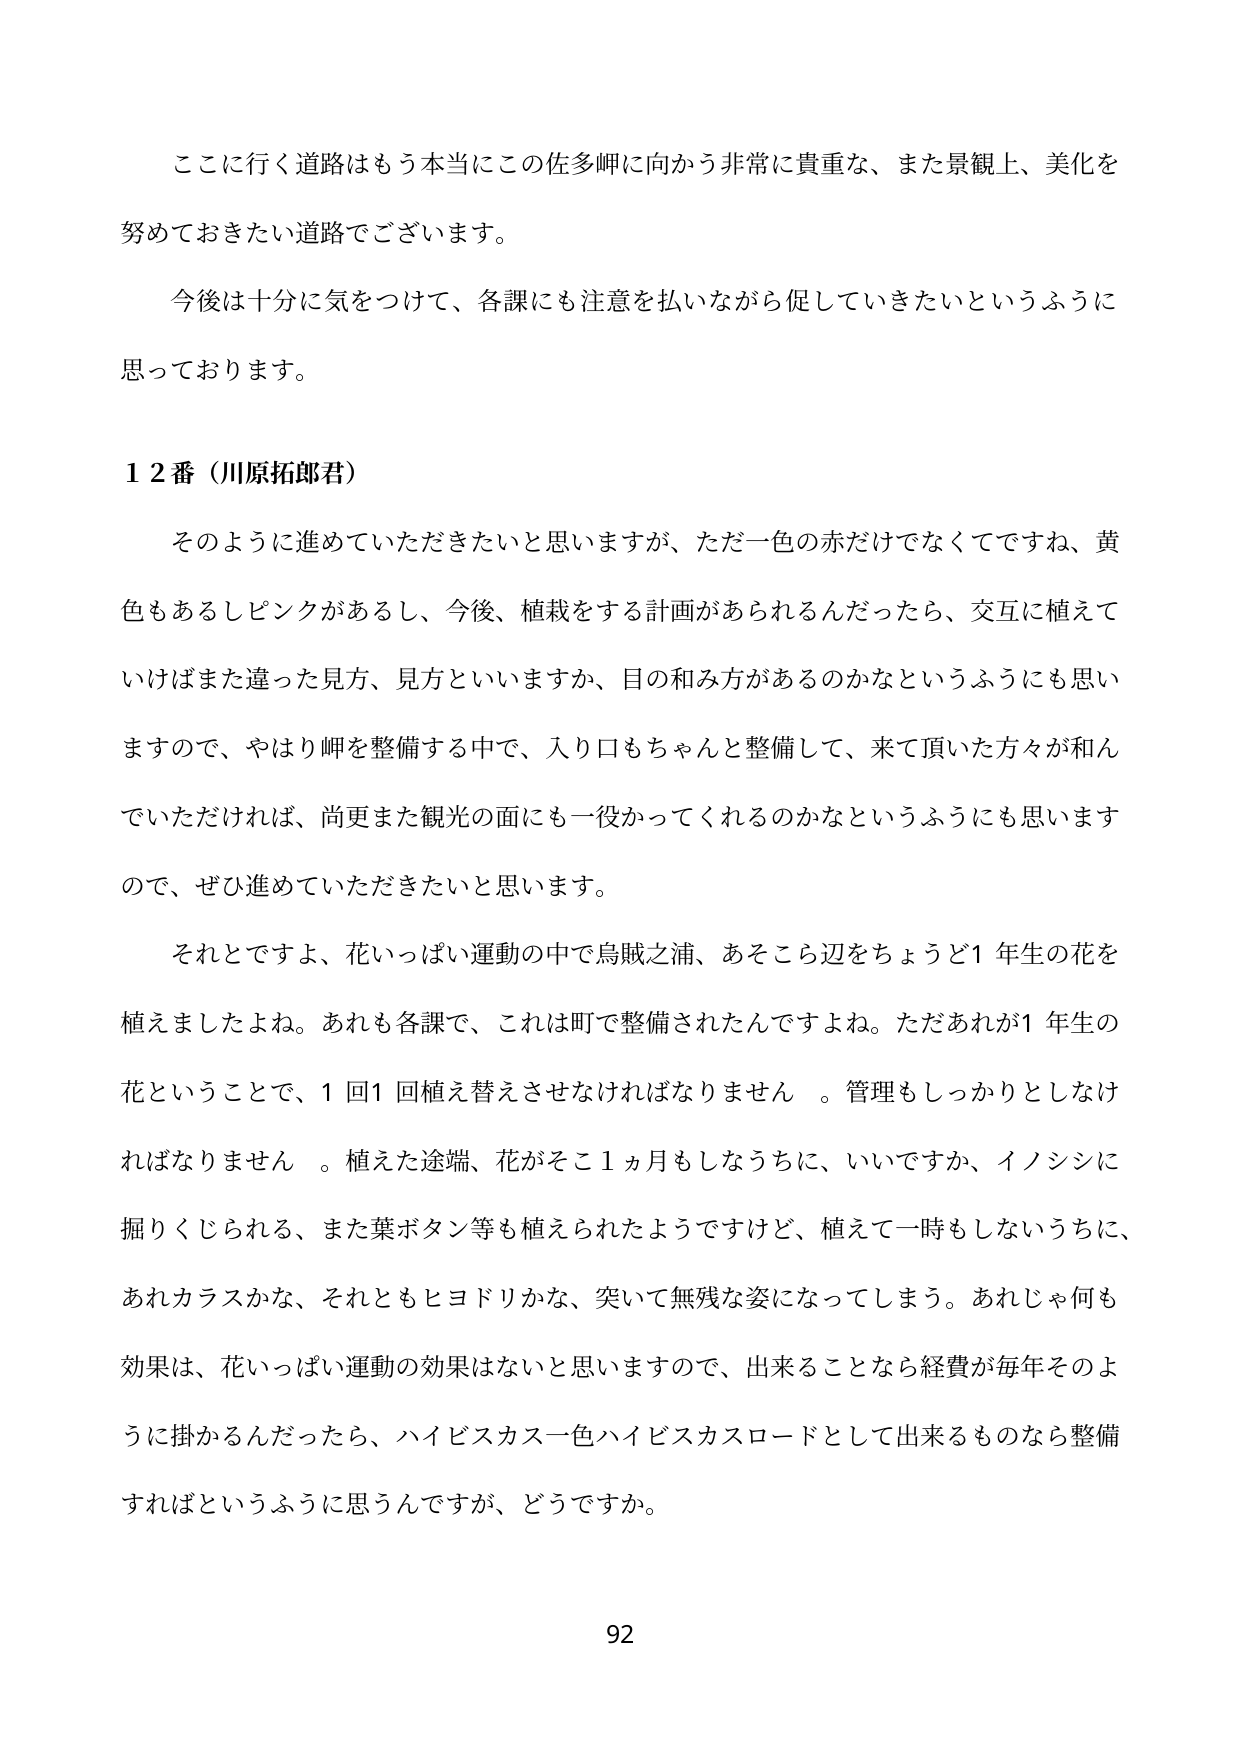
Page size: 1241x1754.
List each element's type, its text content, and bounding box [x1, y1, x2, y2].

text そのように進めていただきたいと思いますが、ただ一色の赤だけでなくてですね、黄色もあるしピンクがあるし、今後、植栽をする計画があられるんだったら、交互に植えていけばまた違った見方、見方といいますか、目の和み方があるのかなというふうにも思いますので、やはり岬を整備する中で、入り口もちゃんと整備して、来て頂いた方々が和んでいただければ、尚更また観光の面にも一役かってくれるのかなというふうにも思いますので、ぜひ進めていただきたいと思います。 [120, 506, 1120, 919]
text ここに行く道路はもう本当にこの佐多岬に向かう非常に貴重な、また景観上、美化を努めておきたい道路でございます。 [120, 128, 1120, 266]
text 今後は十分に気をつけて、各課にも注意を払いながら促していきたいというふうに思っております。 [120, 266, 1120, 403]
text それとですよ、花いっぱい運動の中で烏賊之浦、あそこら辺をちょうど1年生の花を植えましたよね。あれも各課で、これは町で整備されたんですよね。ただあれが1年生の花ということで、1回1回植え替えさせなければなりません。管理もしっかりとしなければなりません。植えた途端、花がそこ１ヵ月もしなうちに、いいですか、イノシシに掘りくじられる、また葉ボタン等も植えられたようですけど、植えて一時もしないうちに、あれカラスかな、それともヒヨドリかな、突いて無残な姿になってしまう。あれじゃ何も効果は、花いっぱい運動の効果はないと思いますので、出来ることなら経費が毎年そのように掛かるんだったら、ハイビスカス一色ハイビスカスロードとして出来るものなら整備すればというふうに思うんですが、どうですか。 [120, 919, 1120, 1538]
text １２番（川原拓郎君） [120, 438, 1120, 506]
